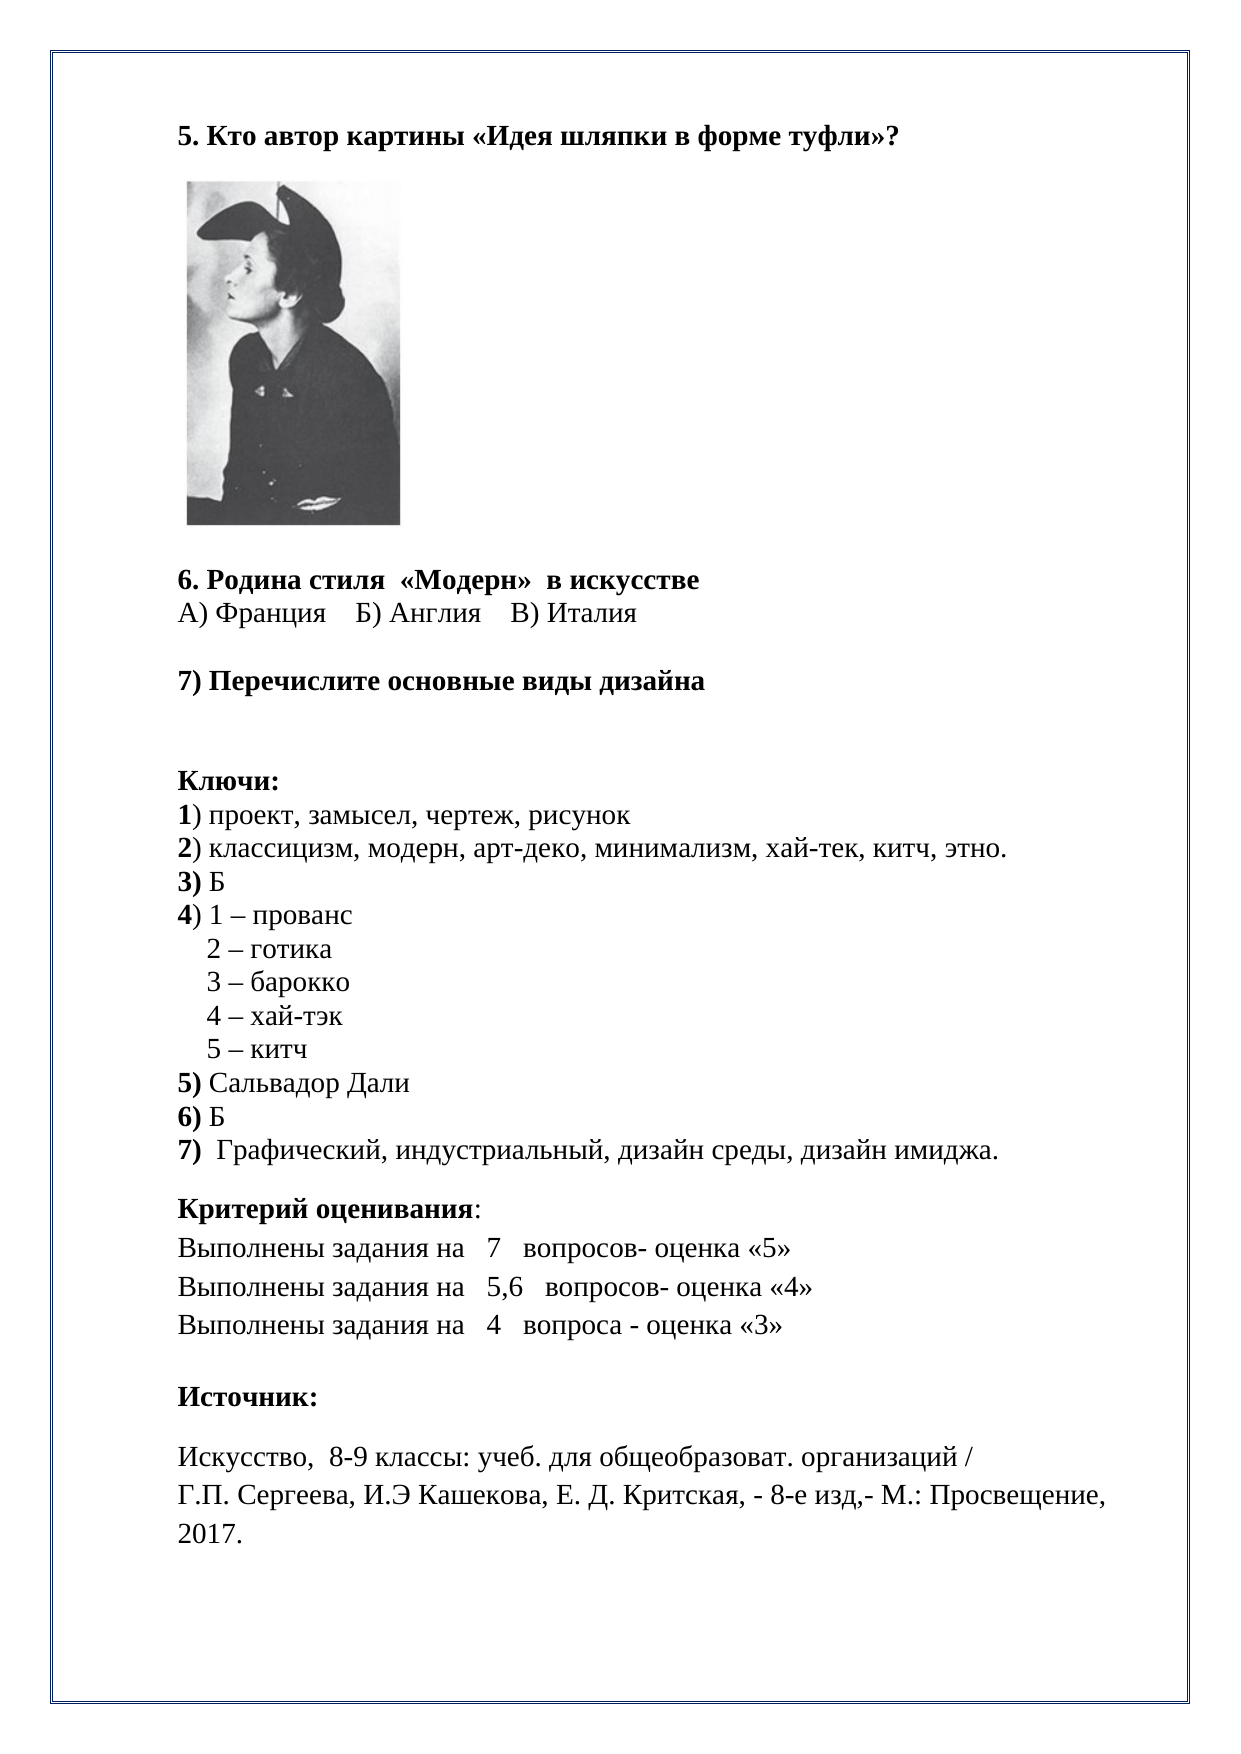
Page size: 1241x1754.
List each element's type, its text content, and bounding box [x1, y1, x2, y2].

text Выполнены задания на 4 вопроса - оценка «3» [177, 1307, 1152, 1341]
text А) Франция Б) Англия В) Италия [177, 596, 1152, 629]
text 7) Перечислите основные виды дизайна [177, 663, 1152, 696]
text 2) классицизм, модерн, арт-деко, минимализм, хай-тек, китч, этно. [177, 830, 1152, 864]
text 3) Б [177, 864, 1152, 897]
text 2 – готика [177, 931, 1152, 964]
text 5 – китч [177, 1032, 1152, 1065]
text 7) Графический, индустриальный, дизайн среды, дизайн имиджа. [177, 1132, 1152, 1166]
text Критерий оценивания: [177, 1192, 1152, 1225]
text 6) Б [177, 1099, 1152, 1132]
text Выполнены задания на 5,6 вопросов- оценка «4» [177, 1269, 1152, 1302]
text 5. Кто автор картины «Идея шляпки в форме туфли»? [177, 118, 1152, 152]
text 4) 1 – прованс [177, 897, 1152, 931]
text 1) проект, замысел, чертеж, рисунок [177, 797, 1152, 830]
text Выполнены задания на 7 вопросов- оценка «5» [177, 1230, 1152, 1264]
text Искусство, 8-9 классы: учеб. для общеобразоват. организаций / [177, 1439, 1152, 1472]
text Источник: [177, 1379, 1152, 1413]
text 3 – барокко [177, 964, 1152, 998]
text 5) Сальвадор Дали [177, 1065, 1152, 1099]
picture [177, 179, 404, 529]
text 6. Родина стиля «Модерн» в искусстве [177, 562, 1152, 596]
text 4 – хай-тэк [177, 998, 1152, 1032]
text Г.П. Сергеева, И.Э Кашекова, Е. Д. Критская, - 8-е изд,- М.: Просвещение, 2017. [177, 1477, 1152, 1549]
text Ключи: [177, 763, 1152, 797]
